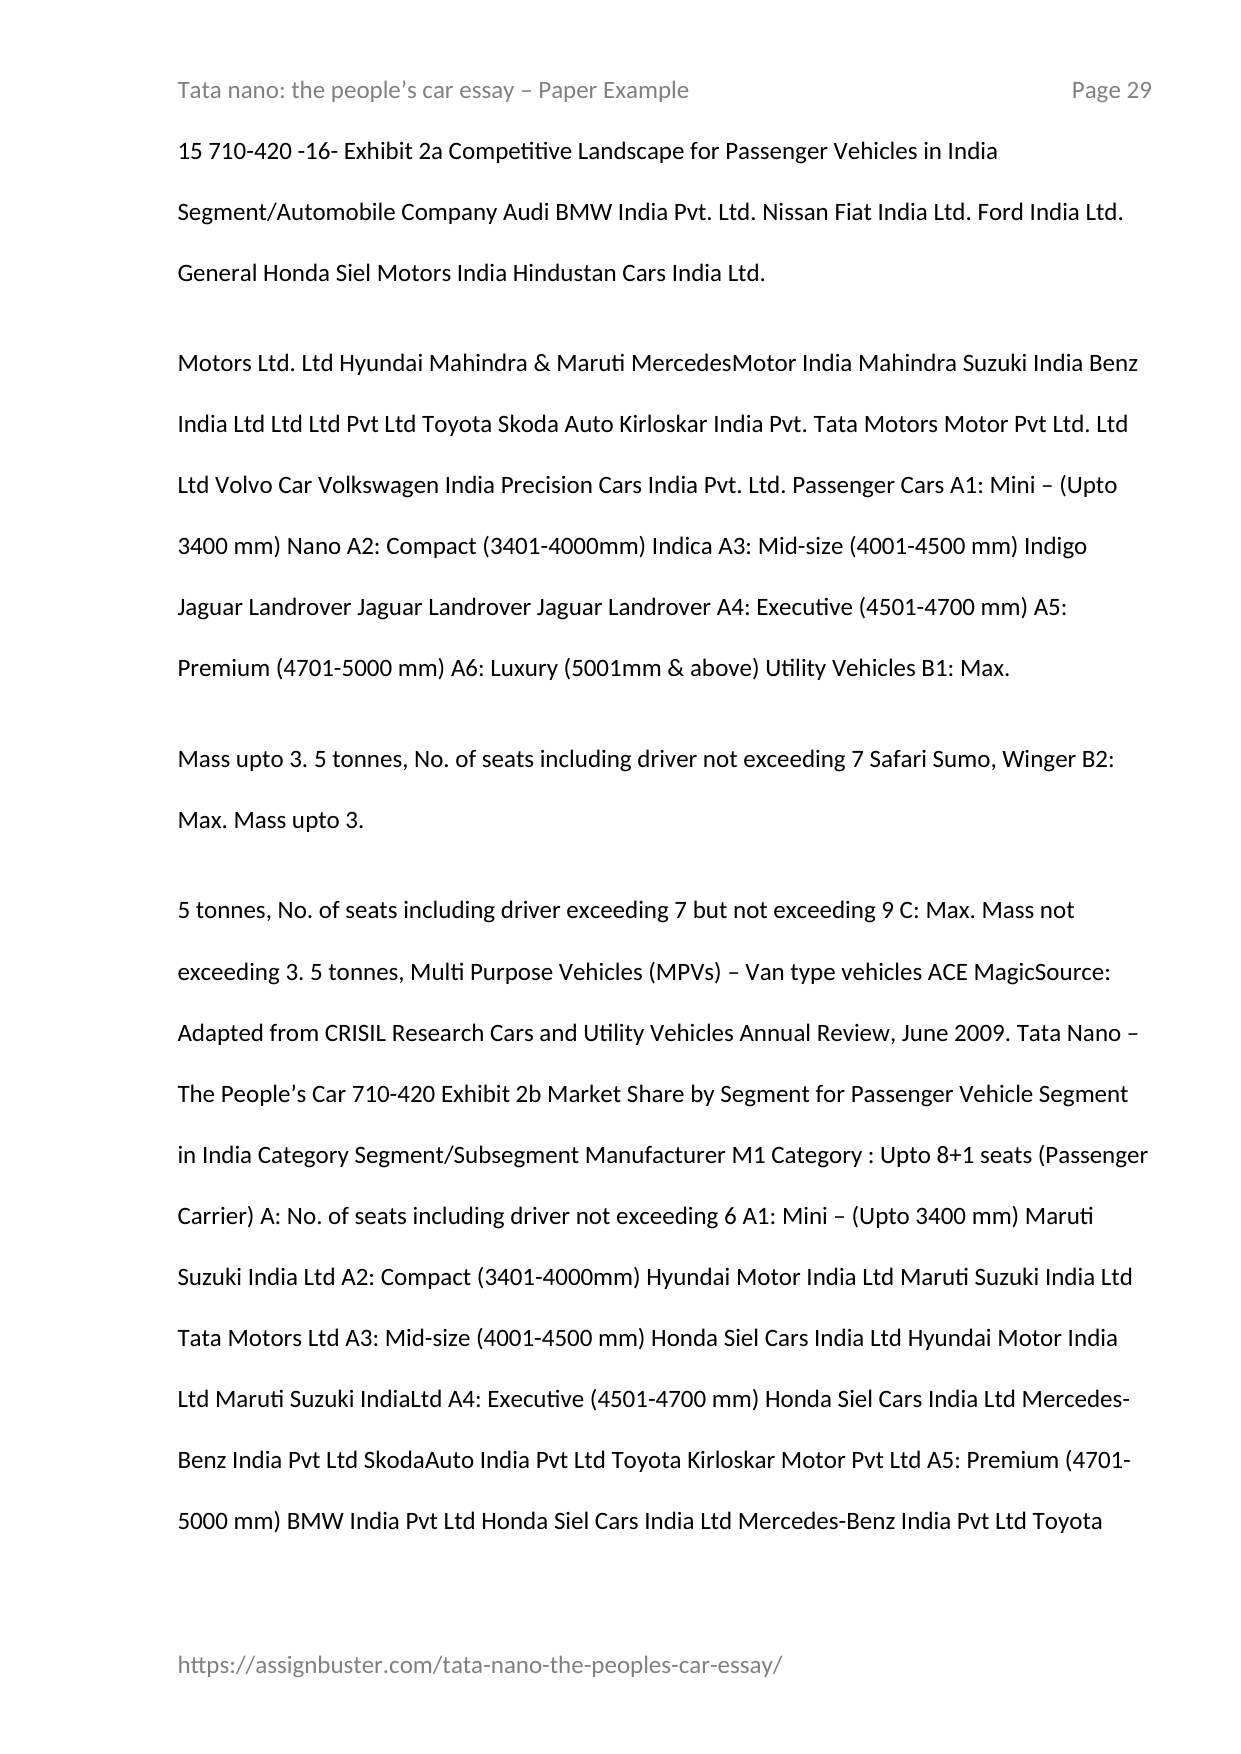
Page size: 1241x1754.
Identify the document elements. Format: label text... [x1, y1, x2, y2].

text 15 710-420 -16- Exhibit 2a Competitive Landscape for Passenger Vehicles in India Segment/Automobile Company Audi BMW India Pvt. Ltd. Nissan Fiat India Ltd. Ford India Ltd. General Honda Siel Motors India Hindustan Cars India Ltd. [177, 135, 1152, 287]
text Mass upto 3. 5 tonnes, No. of seats including driver not exceeding 7 Safari Sumo, Winger B2: Max. Mass upto 3. [177, 743, 1152, 835]
text Motors Ltd. Ltd Hyundai Mahindra & Maruti MercedesMotor India Mahindra Suzuki India Benz India Ltd Ltd Ltd Pvt Ltd Toyota Skoda Auto Kirloskar India Pvt. Tata Motors Motor Pvt Ltd. Ltd Ltd Volvo Car Volkswagen India Precision Cars India Pvt. Ltd. Passenger Cars A1: Mini – (Upto 3400 mm) Nano A2: Compact (3401-4000mm) Indica A3: Mid-size (4001-4500 mm) Indigo Jaguar Landrover Jaguar Landrover Jaguar Landrover A4: Executive (4501-4700 mm) A5: Premium (4701-5000 mm) A6: Luxury (5001mm & above) Utility Vehicles B1: Max. [177, 347, 1152, 683]
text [177, 895, 1152, 1536]
